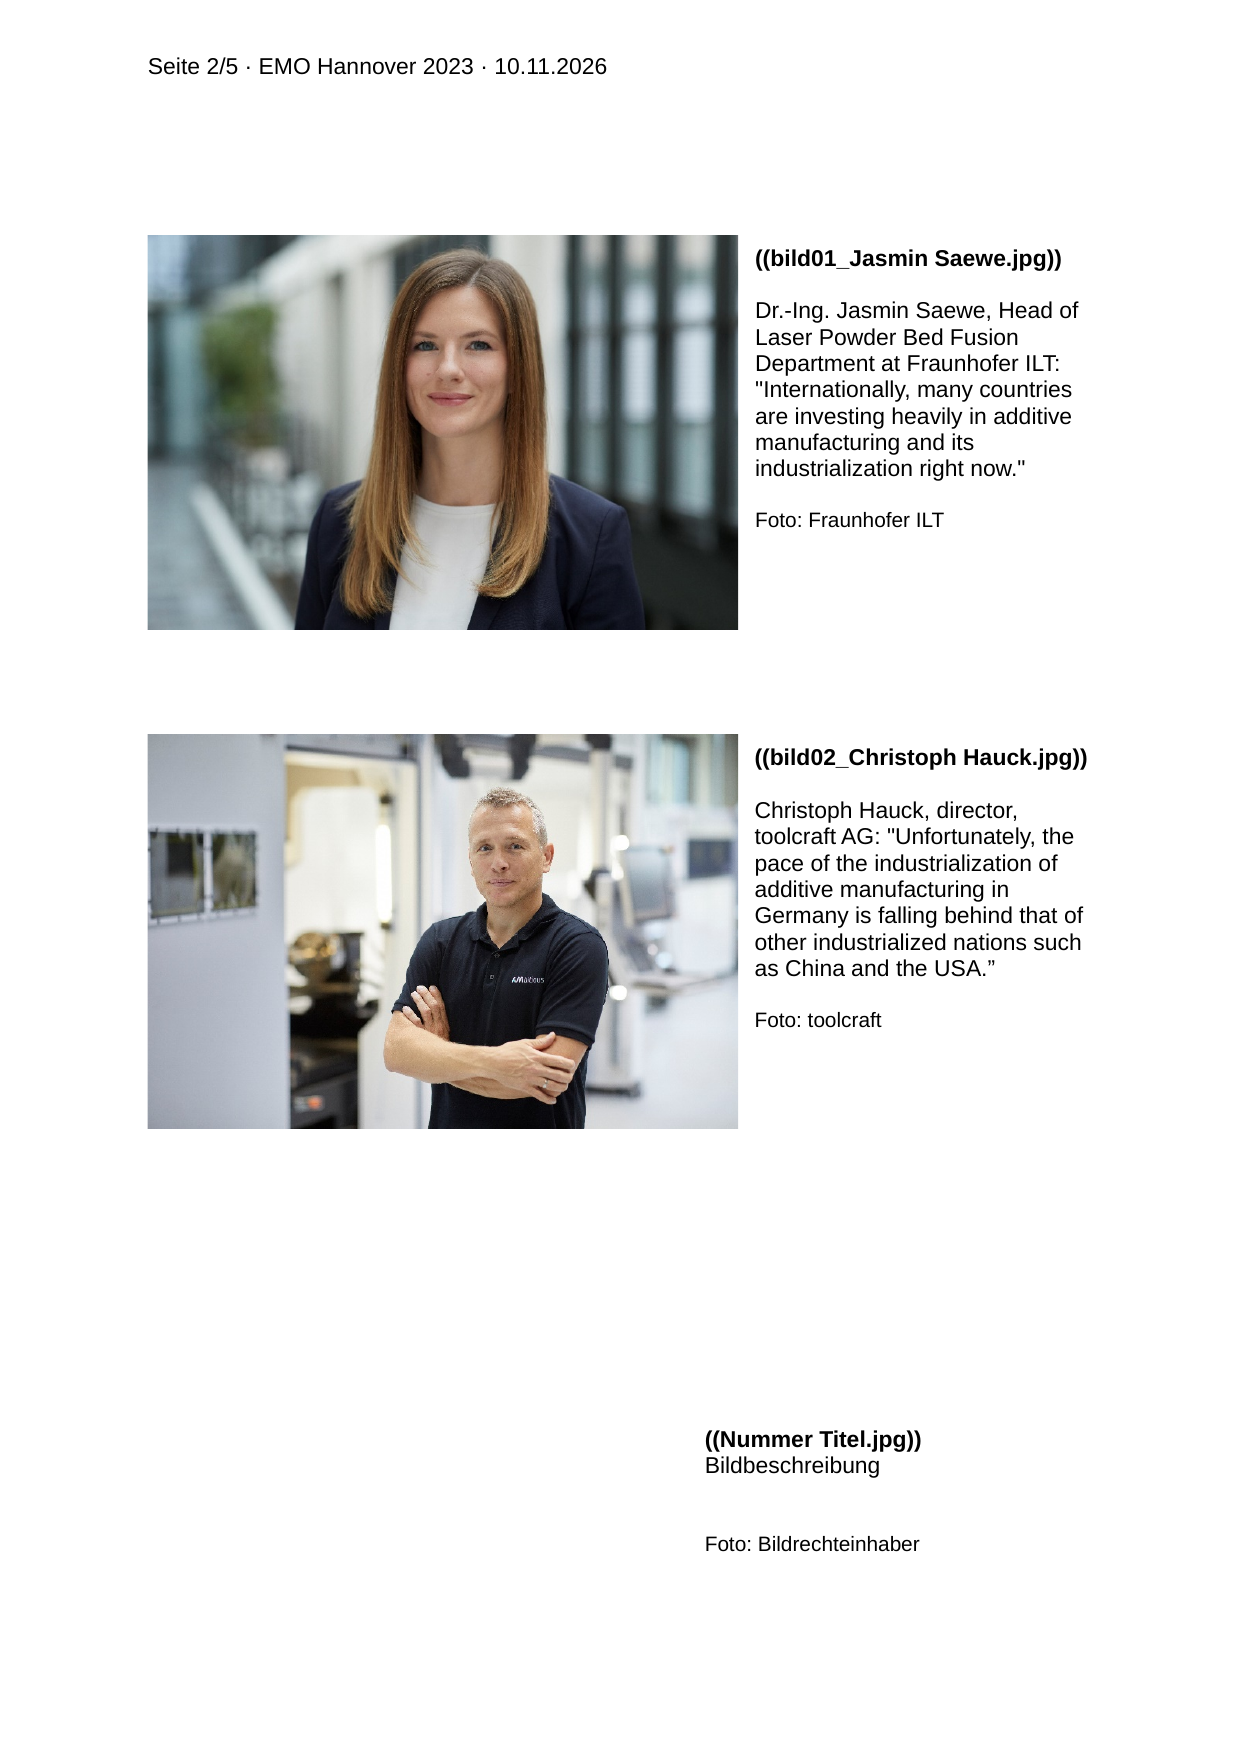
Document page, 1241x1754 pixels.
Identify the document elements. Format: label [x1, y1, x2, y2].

picture [147, 235, 739, 630]
picture [147, 734, 739, 1129]
